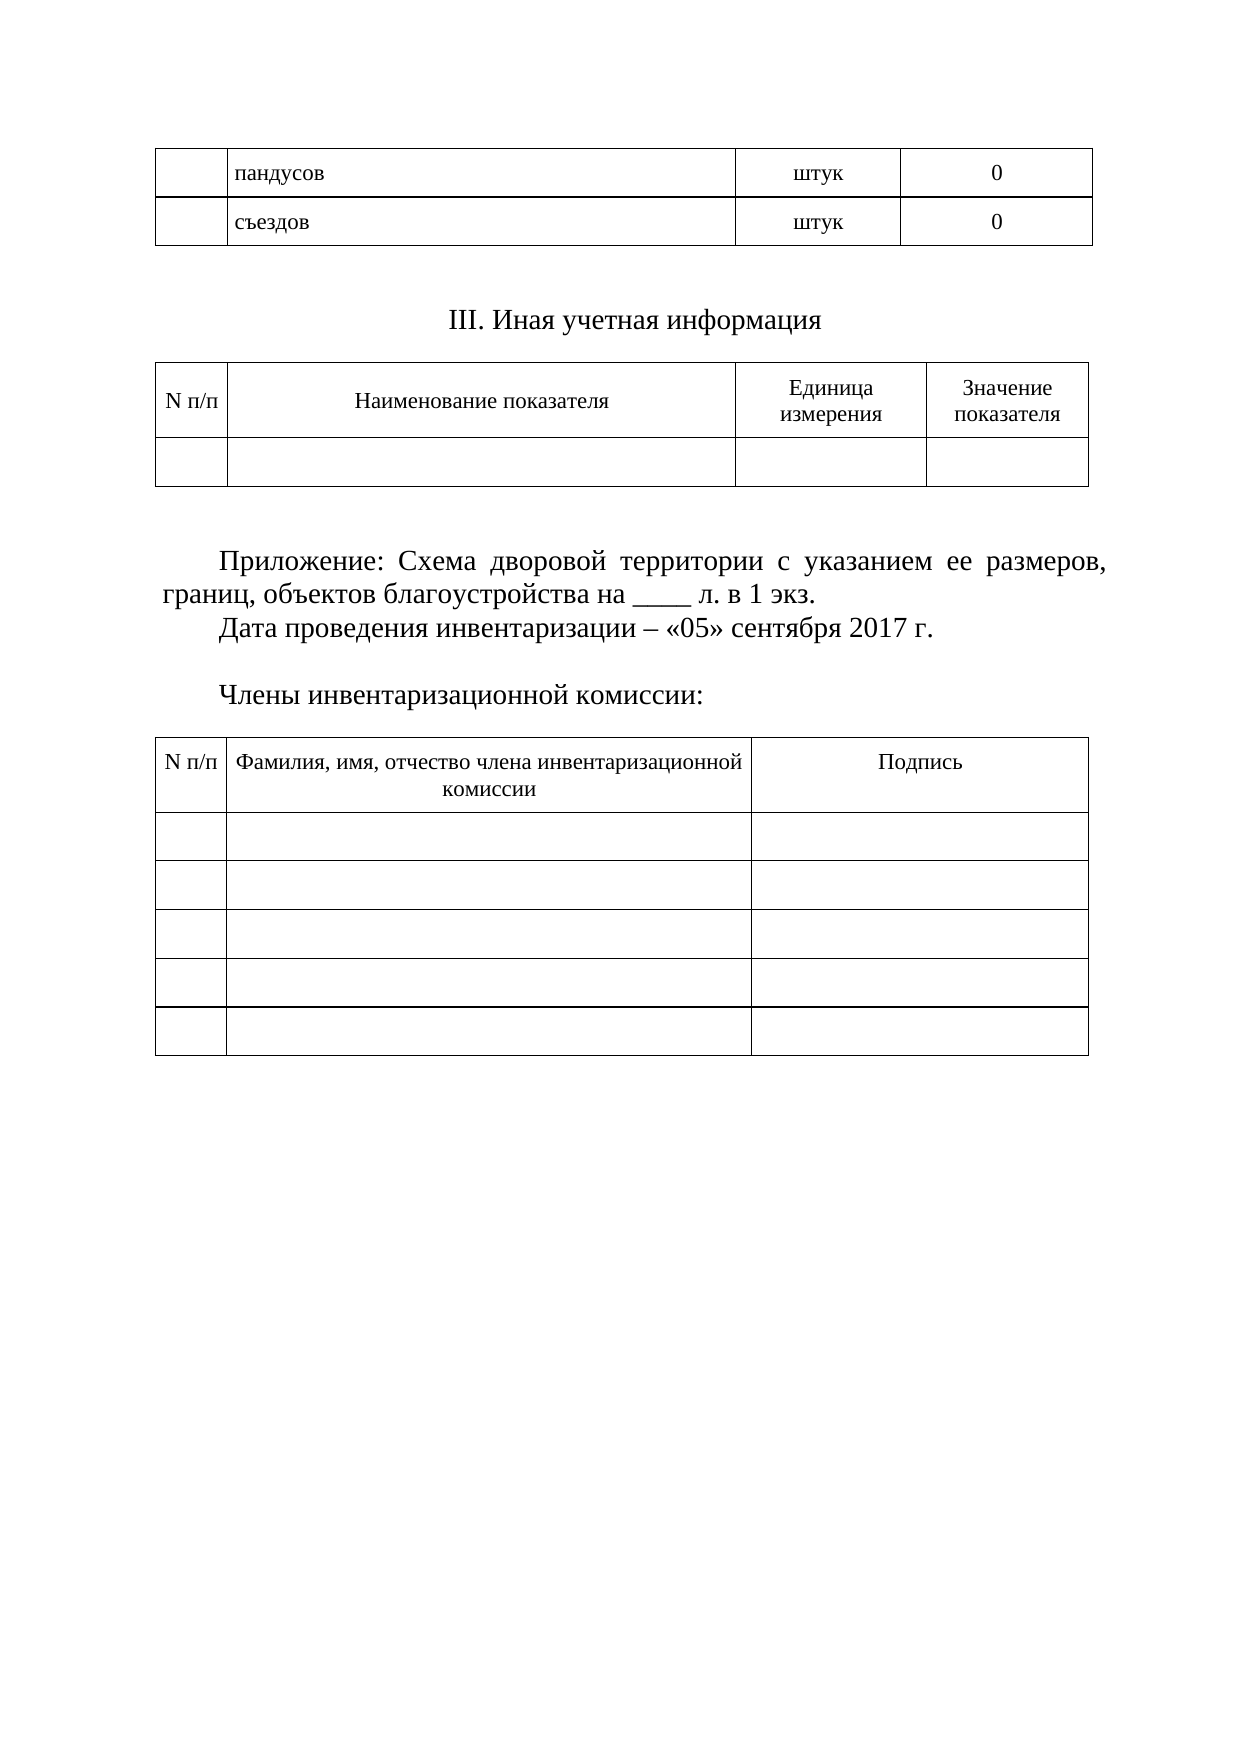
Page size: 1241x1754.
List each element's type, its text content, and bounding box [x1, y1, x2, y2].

table_cell [227, 861, 751, 909]
table_cell [156, 149, 227, 196]
table_cell [227, 1008, 751, 1055]
table_header Наименование показателя [228, 363, 735, 437]
table_cell [228, 438, 735, 486]
table_cell [752, 813, 1088, 860]
table_cell [156, 813, 226, 860]
text Приложение: Схема дворовой территории с указанием ее размеров, границ, объектов благоустройства на ____ л. в 1 экз. [162, 543, 1107, 610]
table_cell [227, 813, 751, 860]
table_cell штук [736, 198, 900, 245]
table_cell [736, 438, 926, 486]
table_header Подпись [752, 738, 1088, 812]
table_cell [156, 198, 227, 245]
table_header Фамилия, имя, отчество члена инвентаризационной комиссии [227, 738, 751, 812]
text Дата проведения инвентаризации – «05» сентября 2017 г. [162, 610, 1107, 643]
table_cell съездов [228, 198, 735, 245]
table_cell [156, 861, 226, 909]
table_cell [752, 959, 1088, 1006]
table_header N п/п [156, 738, 226, 812]
table_cell [227, 959, 751, 1006]
table_header Значение показателя [927, 363, 1088, 437]
table_cell [927, 438, 1088, 486]
table_header Единица измерения [736, 363, 926, 437]
table_cell [156, 910, 226, 958]
table_cell 0 [901, 149, 1092, 196]
text Члены инвентаризационной комиссии: [162, 677, 1107, 710]
text III. Иная учетная информация [162, 302, 1107, 336]
table_header N п/п [156, 363, 227, 437]
table_cell [227, 910, 751, 958]
table_cell штук [736, 149, 900, 196]
table_cell пандусов [228, 149, 735, 196]
table_cell [752, 910, 1088, 958]
table_cell [156, 959, 226, 1006]
table_cell [156, 1008, 226, 1055]
table_cell 0 [901, 198, 1092, 245]
table_cell [156, 438, 227, 486]
table_cell [752, 1008, 1088, 1055]
table_cell [752, 861, 1088, 909]
